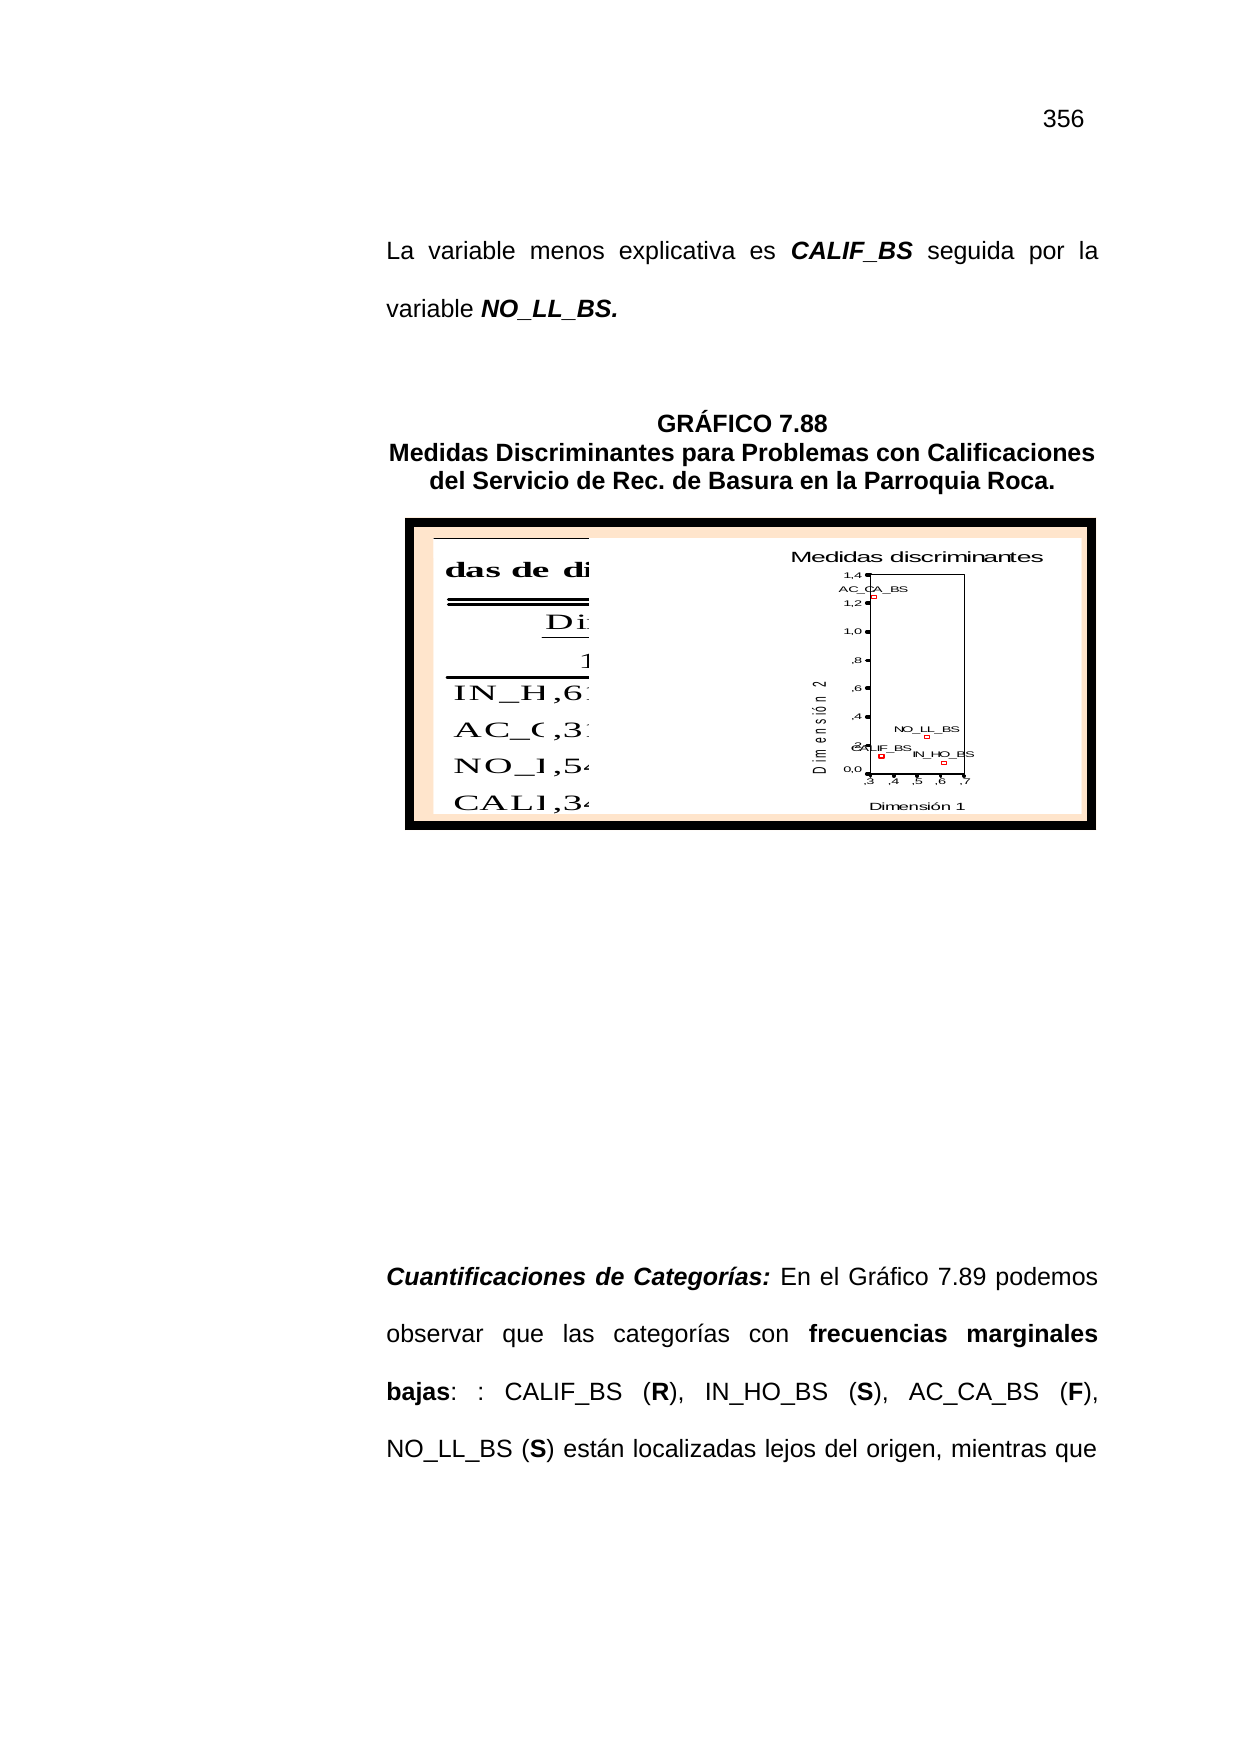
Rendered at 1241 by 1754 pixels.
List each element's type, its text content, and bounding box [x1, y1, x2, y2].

text del Servicio de Rec. de Basura en la Parroquia Roca. [386, 466, 1098, 495]
text GRÁFICO 7.88 [386, 409, 1098, 437]
text Medidas Discriminantes para Problemas con Calificaciones [386, 437, 1098, 466]
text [386, 1261, 1098, 1463]
text La variable menos explicativa es CALIF_BS seguida por la variable NO_LL_BS. [386, 236, 1098, 322]
